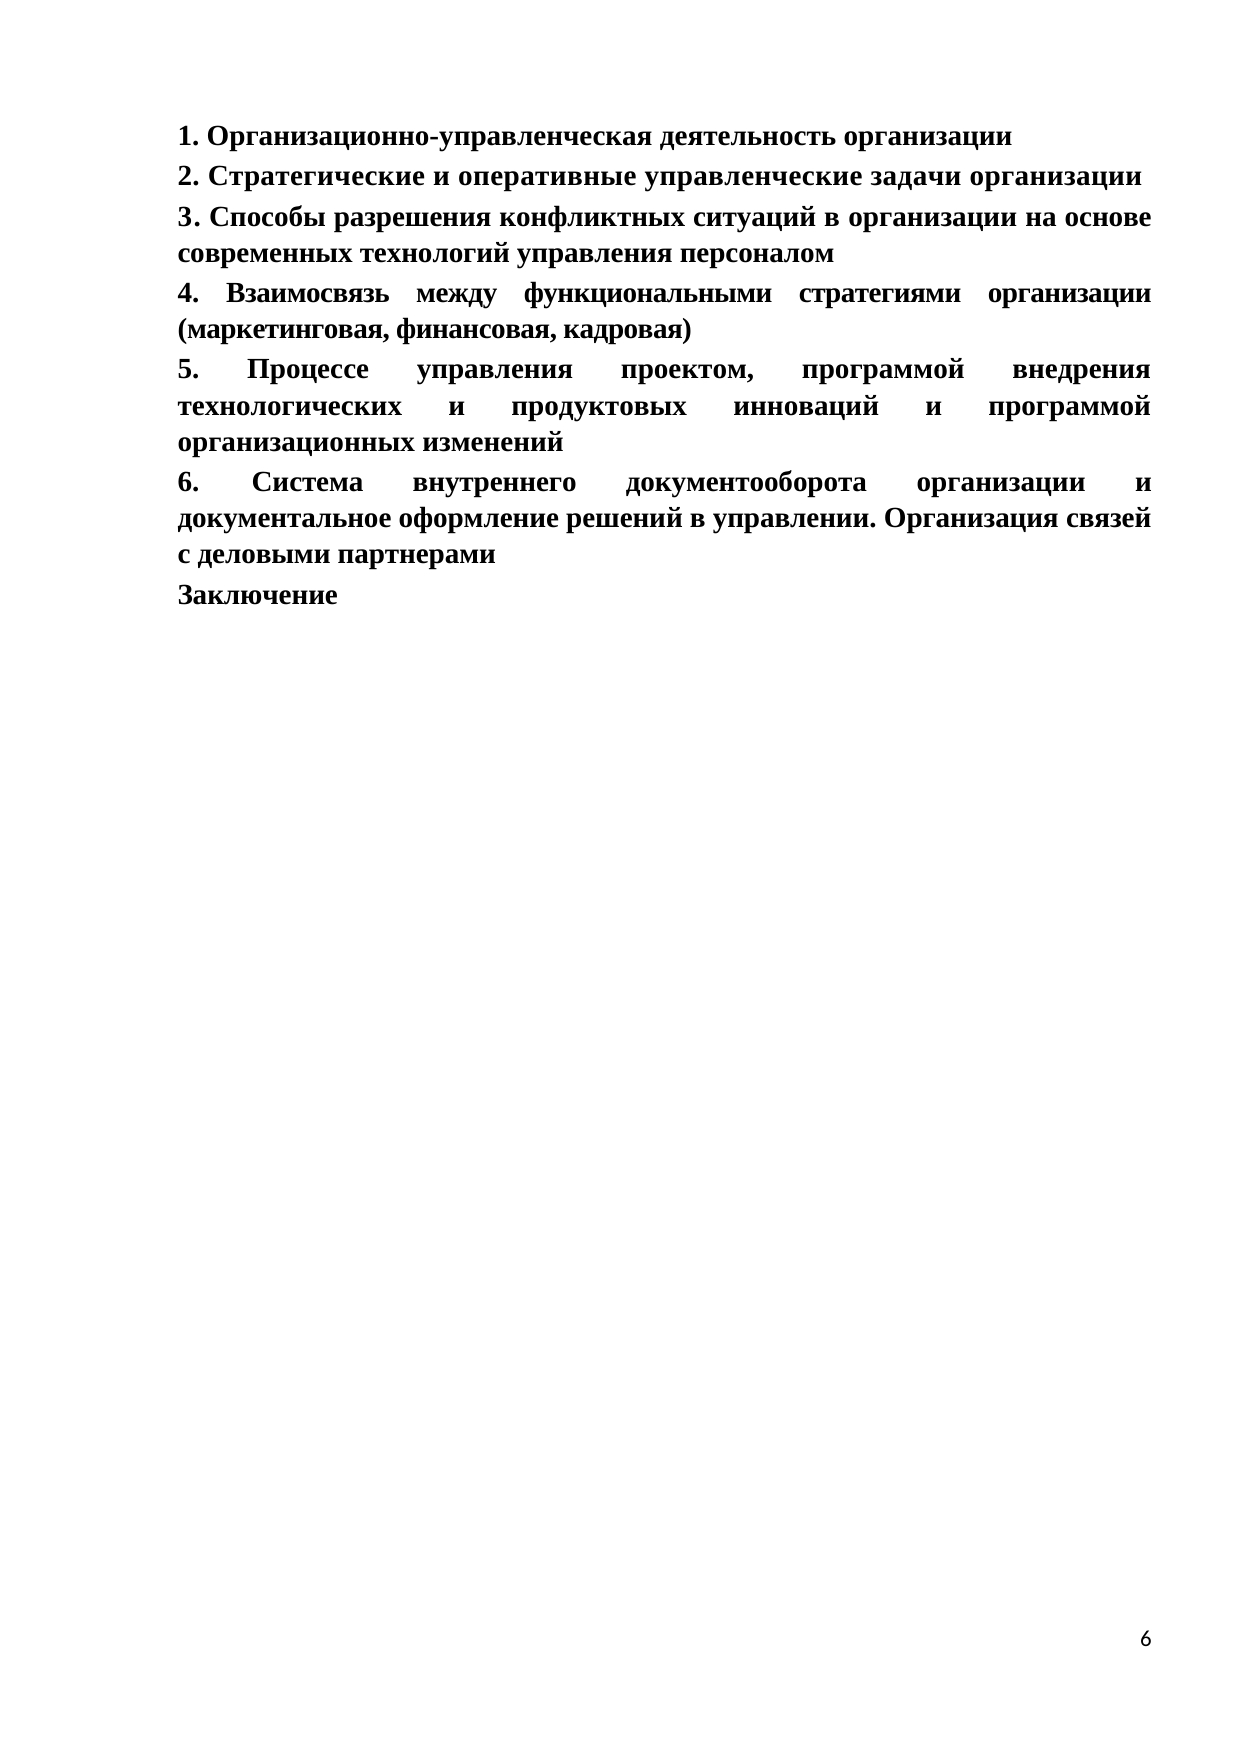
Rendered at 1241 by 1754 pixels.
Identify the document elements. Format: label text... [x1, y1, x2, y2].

subtitle Заключение [177, 577, 1152, 610]
subtitle 3. Способы разрешения конфликтных ситуаций в организации на основе современных технологий управления персоналом [177, 199, 1152, 268]
subtitle 1. Организационно-управленческая деятельность организации [177, 118, 1152, 152]
subtitle 6. Система внутреннего документооборота организации и документальное оформление решений в управлении. Организация связей с деловыми партнерами [177, 464, 1152, 570]
subtitle 2. Стратегические и оперативные управленческие задачи организации [177, 158, 1152, 192]
subtitle 4. Взаимосвязь между функциональными стратегиями организации (маркетинговая, финансовая, кадровая) [177, 275, 1152, 345]
subtitle 5. Процессе управления проектом, программой внедрения технологических и продуктовых инноваций и программой организационных изменений [177, 352, 1152, 457]
